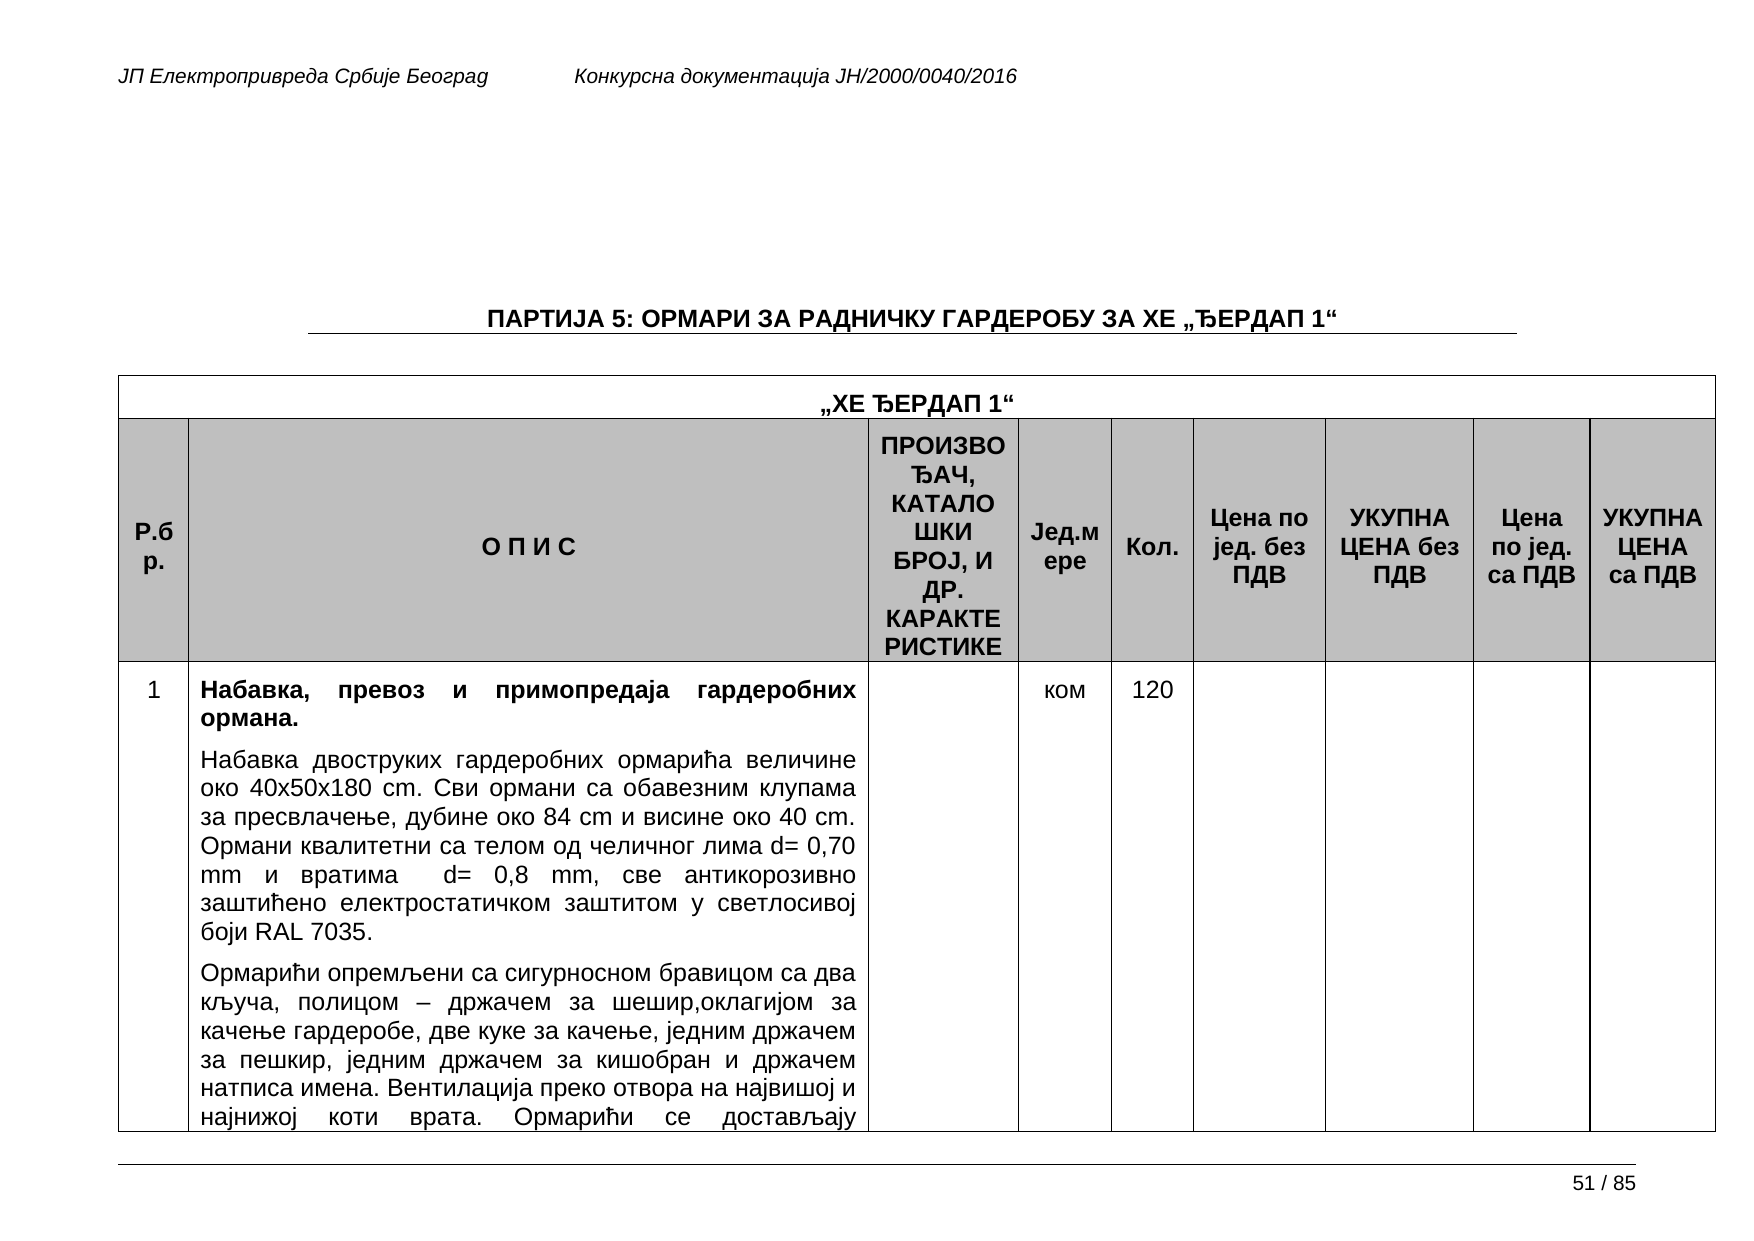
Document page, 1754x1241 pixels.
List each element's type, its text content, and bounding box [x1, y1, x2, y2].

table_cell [189, 662, 868, 1131]
table_cell [1591, 662, 1715, 1131]
table_cell Цена по јед. са ПДВ [1474, 419, 1589, 661]
table_cell [1326, 662, 1473, 1131]
table_cell ПРОИЗВОЂАЧ, КАТАЛОШКИ БРОЈ, И ДР. КАРАКТЕРИСТИКЕ [869, 419, 1018, 661]
table_cell Р.бр. [119, 419, 188, 661]
table_cell 120 [1112, 662, 1193, 1131]
table_cell УКУПНА ЦЕНА са ПДВ [1591, 419, 1715, 661]
table_cell ком [1019, 662, 1111, 1131]
table_cell [1474, 662, 1589, 1131]
table_header „ХЕ ЂЕРДАП 1“ [119, 376, 1715, 417]
table_cell [869, 662, 1018, 1131]
table_cell [1194, 662, 1325, 1131]
table_cell 1 [119, 662, 188, 1131]
table_cell О П И С [189, 419, 868, 661]
table_cell Јед.мере [1019, 419, 1111, 661]
table_cell Цена по јед. без ПДВ [1194, 419, 1325, 661]
table_header ПАРТИЈА 5: ОРМАРИ ЗА РАДНИЧКУ ГАРДЕРОБУ ЗА ХЕ „ЂЕРДАП 1“ [308, 292, 1517, 333]
table_cell Кол. [1112, 419, 1193, 661]
table_cell УКУПНА ЦЕНА без ПДВ [1326, 419, 1473, 661]
